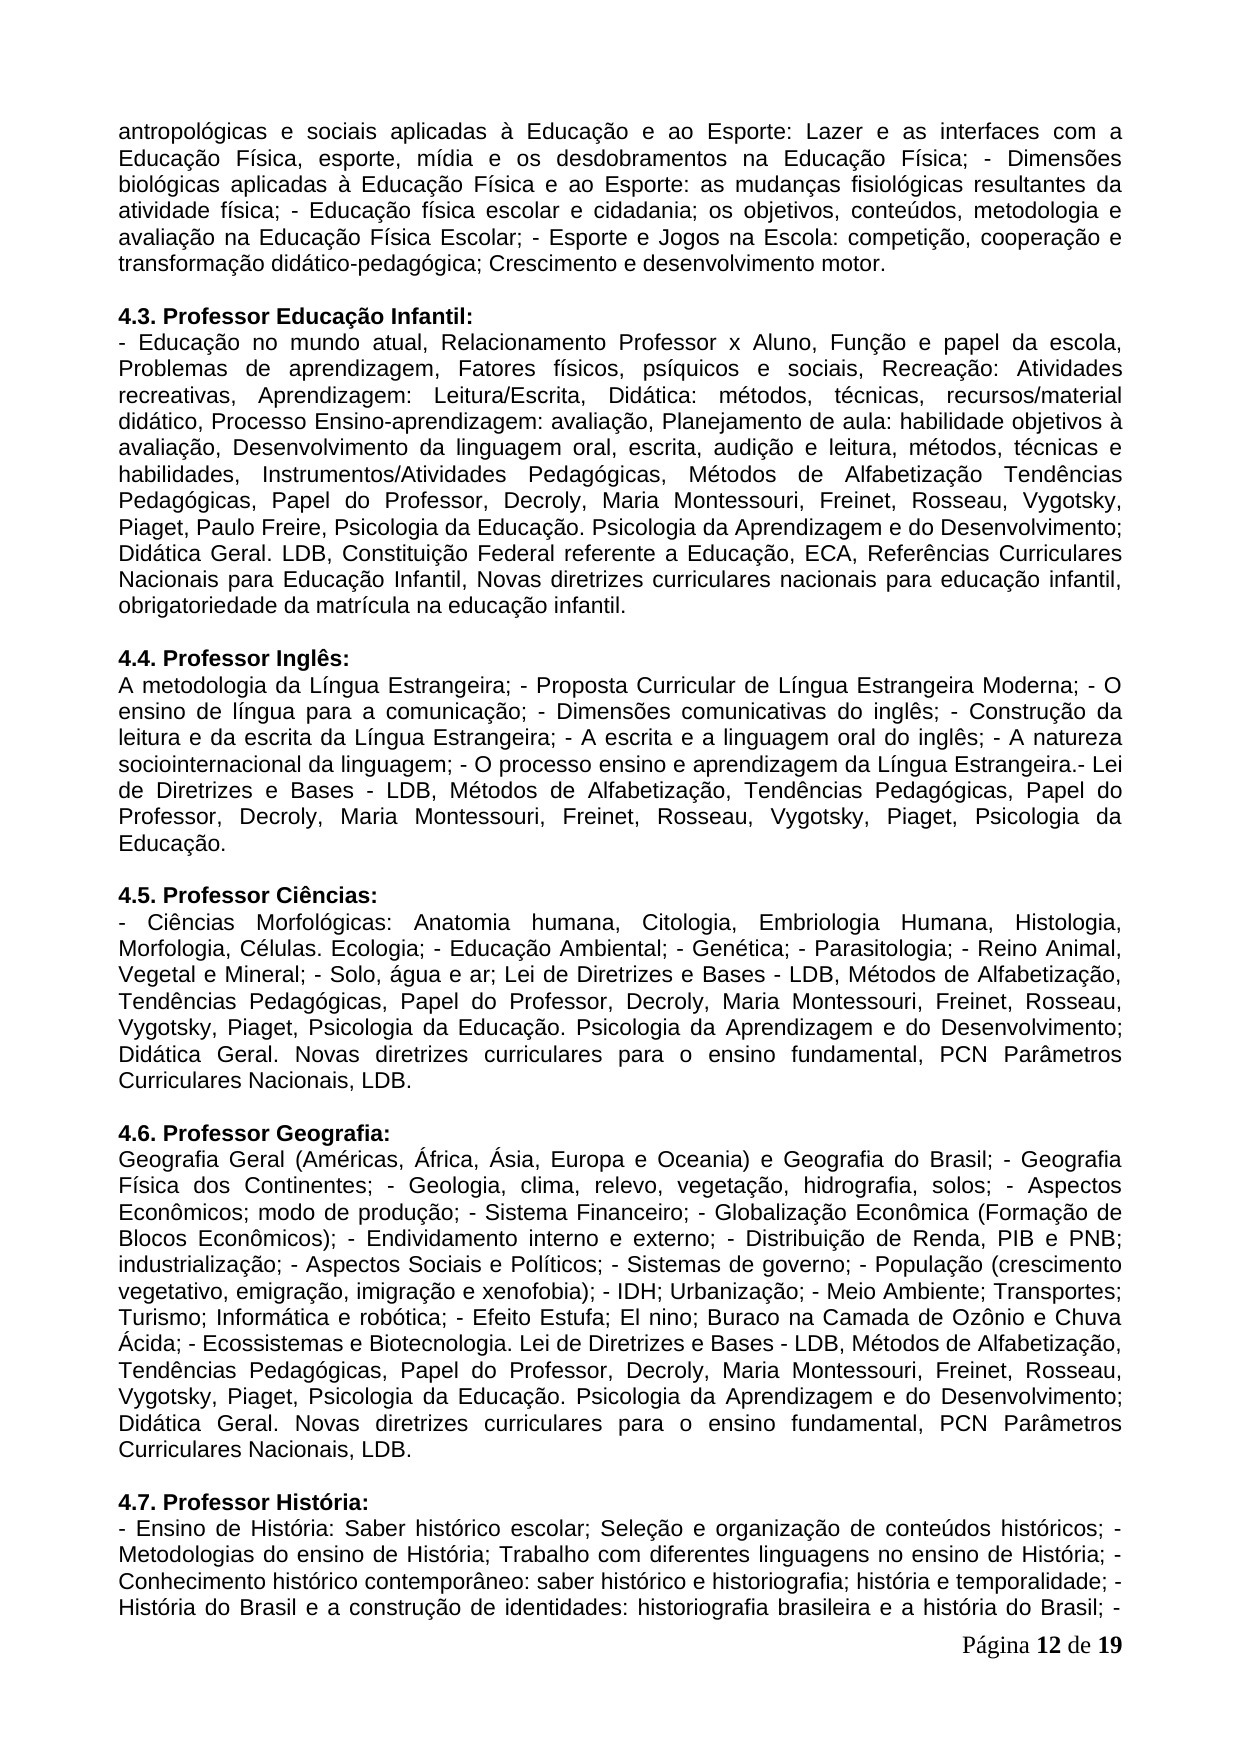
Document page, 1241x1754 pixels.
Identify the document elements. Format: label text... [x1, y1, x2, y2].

text Geografia Geral (Américas, África, Ásia, Europa e Oceania) e Geografia do Brasil; - Geografia Física dos Continentes; - Geologia, clima, relevo, vegetação, hidrografia, solos; - Aspectos Econômicos; modo de produção; - Sistema Financeiro; - Globalização Econômica (Formação de Blocos Econômicos); - Endividamento interno e externo; - Distribuição de Renda, PIB e PNB; industrialização; - Aspectos Sociais e Políticos; - Sistemas de governo; - População (crescimento vegetativo, emigração, imigração e xenofobia); - IDH; Urbanização; - Meio Ambiente; Transportes; Turismo; Informática e robótica; - Efeito Estufa; El nino; Buraco na Camada de Ozônio e Chuva Ácida; - Ecossistemas e Biotecnologia. Lei de Diretrizes e Bases - LDB, Métodos de Alfabetização, Tendências Pedagógicas, Papel do Professor, Decroly, Maria Montessouri, Freinet, Rosseau, Vygotsky, Piaget, Psicologia da Educação. Psicologia da Aprendizagem e do Desenvolvimento; Didática Geral. Novas diretrizes curriculares para o ensino fundamental, PCN Parâmetros Curriculares Nacionais, LDB. [118, 1146, 1123, 1462]
text 4.6. Professor Geografia: [118, 1119, 1123, 1146]
text 4.5. Professor Ciências: [118, 882, 1123, 909]
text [118, 1515, 1123, 1620]
text 4.4. Professor Inglês: [118, 645, 1123, 672]
text - Educação no mundo atual, Relacionamento Professor x Aluno, Função e papel da escola, Problemas de aprendizagem, Fatores físicos, psíquicos e sociais, Recreação: Atividades recreativas, Aprendizagem: Leitura/Escrita, Didática: métodos, técnicas, recursos/material didático, Processo Ensino-aprendizagem: avaliação, Planejamento de aula: habilidade objetivos à avaliação, Desenvolvimento da linguagem oral, escrita, audição e leitura, métodos, técnicas e habilidades, Instrumentos/Atividades Pedagógicas, Métodos de Alfabetização Tendências Pedagógicas, Papel do Professor, Decroly, Maria Montessouri, Freinet, Rosseau, Vygotsky, Piaget, Paulo Freire, Psicologia da Educação. Psicologia da Aprendizagem e do Desenvolvimento; Didática Geral. LDB, Constituição Federal referente a Educação, ECA, Referências Curriculares Nacionais para Educação Infantil, Novas diretrizes curriculares nacionais para educação infantil, obrigatoriedade da matrícula na educação infantil. [118, 329, 1123, 619]
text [118, 118, 1123, 276]
text A metodologia da Língua Estrangeira; - Proposta Curricular de Língua Estrangeira Moderna; - O ensino de língua para a comunicação; - Dimensões comunicativas do inglês; - Construção da leitura e da escrita da Língua Estrangeira; - A escrita e a linguagem oral do inglês; - A natureza sociointernacional da linguagem; - O processo ensino e aprendizagem da Língua Estrangeira.- Lei de Diretrizes e Bases - LDB, Métodos de Alfabetização, Tendências Pedagógicas, Papel do Professor, Decroly, Maria Montessouri, Freinet, Rosseau, Vygotsky, Piaget, Psicologia da Educação. [118, 672, 1123, 856]
text - Ciências Morfológicas: Anatomia humana, Citologia, Embriologia Humana, Histologia, Morfologia, Células. Ecologia; - Educação Ambiental; - Genética; - Parasitologia; - Reino Animal, Vegetal e Mineral; - Solo, água e ar; Lei de Diretrizes e Bases - LDB, Métodos de Alfabetização, Tendências Pedagógicas, Papel do Professor, Decroly, Maria Montessouri, Freinet, Rosseau, Vygotsky, Piaget, Psicologia da Educação. Psicologia da Aprendizagem e do Desenvolvimento; Didática Geral. Novas diretrizes curriculares para o ensino fundamental, PCN Parâmetros Curriculares Nacionais, LDB. [118, 909, 1123, 1093]
text 4.3. Professor Educação Infantil: [118, 303, 1123, 329]
text 4.7. Professor História: [118, 1488, 1123, 1515]
